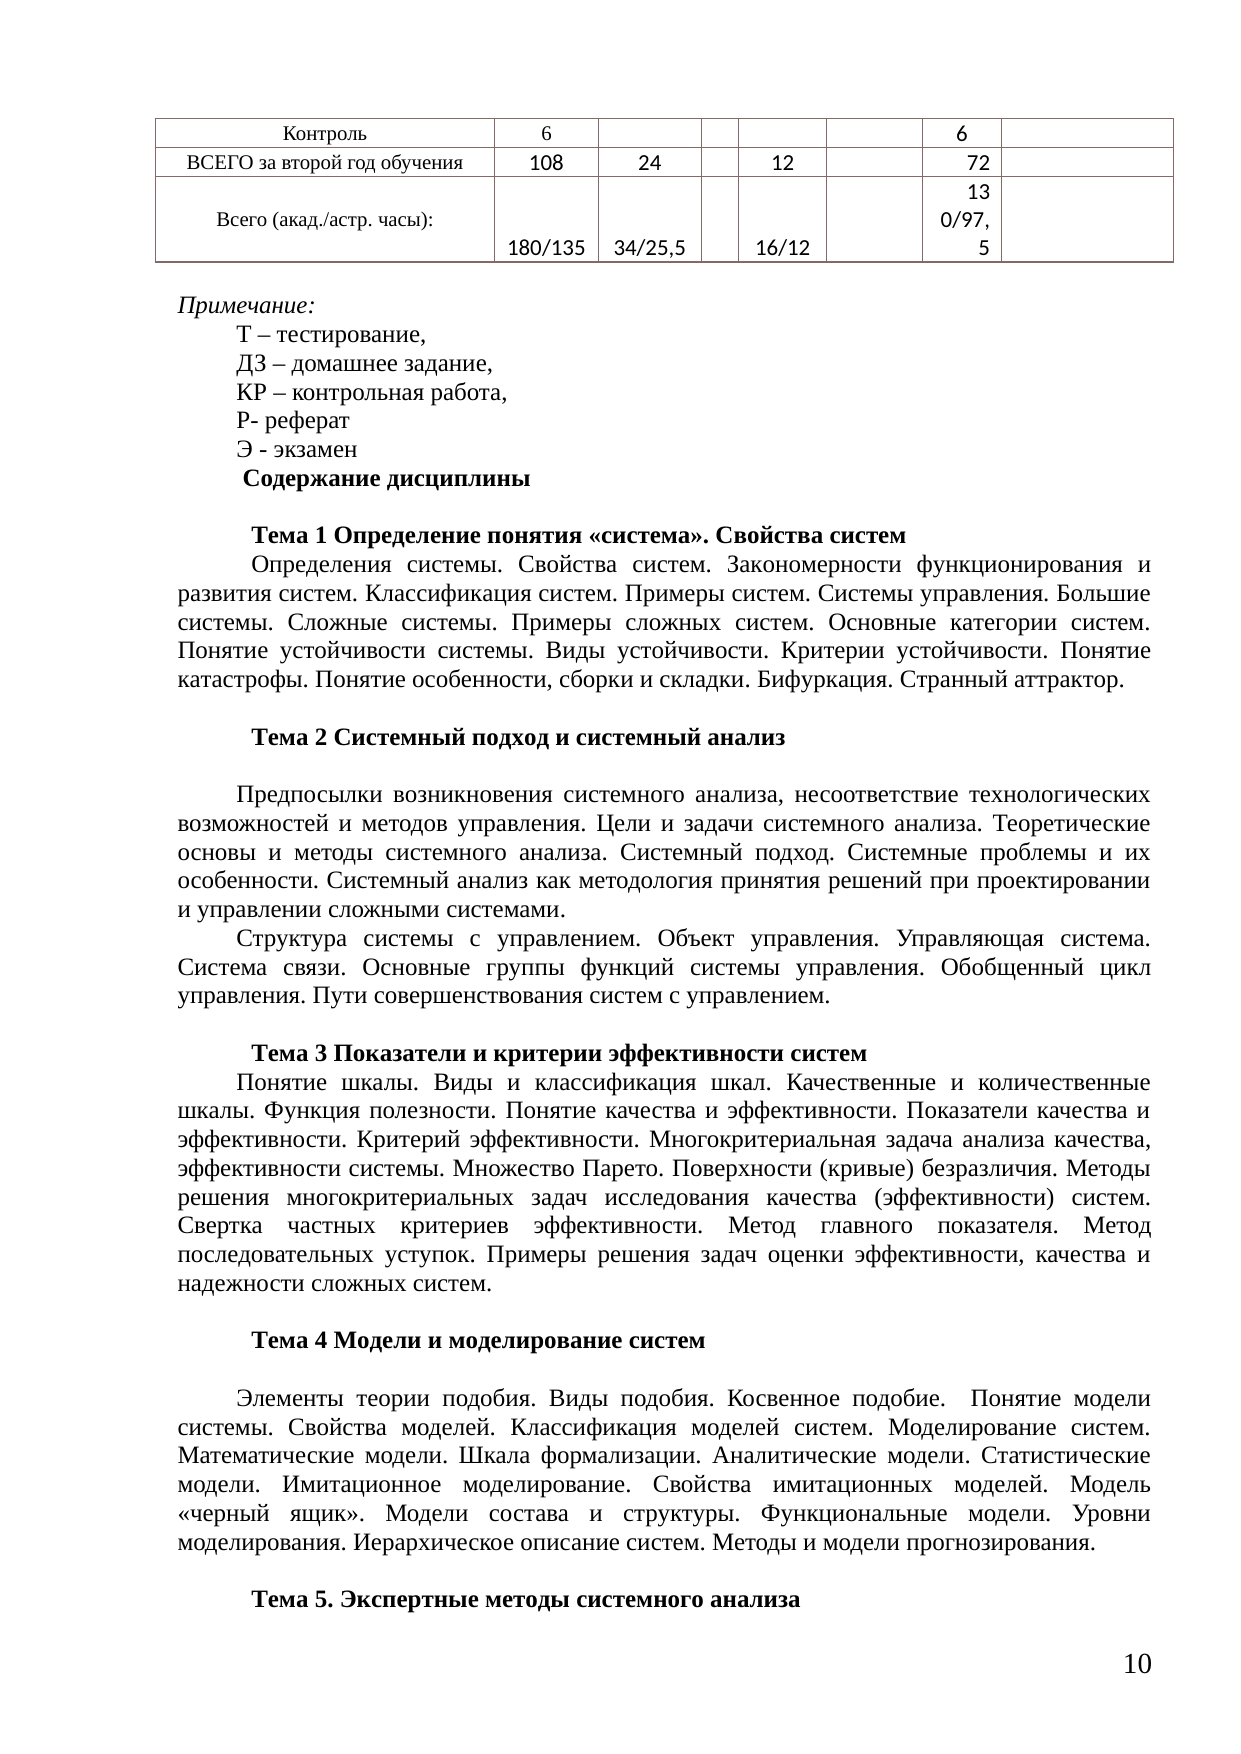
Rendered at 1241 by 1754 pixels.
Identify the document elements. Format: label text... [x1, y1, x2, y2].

text Р- реферат [177, 405, 1171, 434]
text Примечание: [177, 290, 1152, 319]
table_cell 16/12 [739, 177, 826, 261]
table_cell 6 [495, 119, 598, 147]
text Структура системы с управлением. Объект управления. Управляющая система. Система связи. Основные группы функций системы управления. Обобщенный цикл управления. Пути совершенствования систем с управлением. [177, 923, 1152, 1009]
table_cell 108 [495, 148, 598, 176]
table_cell [599, 119, 701, 147]
table_cell ВСЕГО за второй год обучения [156, 148, 494, 176]
table_cell [702, 148, 738, 176]
table_cell 12 [739, 148, 826, 176]
table_cell Всего (акад./астр. часы): [156, 177, 494, 261]
table_cell [739, 119, 826, 147]
text Тема 3 Показатели и критерии эффективности систем [177, 1038, 1152, 1067]
table_cell [827, 177, 922, 261]
table_cell [702, 119, 738, 147]
table_cell [1002, 119, 1173, 147]
text Т – тестирование, [177, 319, 1171, 348]
text Тема 4 Модели и моделирование систем [177, 1325, 1152, 1354]
table_cell [1002, 148, 1173, 176]
text Содержание дисциплины [177, 463, 1137, 492]
text Тема 2 Системный подход и системный анализ [177, 722, 1152, 750]
text Элементы теории подобия. Виды подобия. Косвенное подобие. Понятие модели системы. Свойства моделей. Классификация моделей систем. Моделирование систем. Математические модели. Шкала формализации. Аналитические модели. Статистические модели. Имитационное моделирование. Свойства имитационных моделей. Модель «черный ящик». Модели состава и структуры. Функциональные модели. Уровни моделирования. Иерархическое описание систем. Методы и модели прогнозирования. [177, 1383, 1152, 1555]
text Понятие шкалы. Виды и классификация шкал. Качественные и количественные шкалы. Функция полезности. Понятие качества и эффективности. Показатели качества и эффективности. Критерий эффективности. Многокритериальная задача анализа качества, эффективности системы. Множество Парето. Поверхности (кривые) безразличия. Методы решения многокритериальных задач исследования качества (эффективности) систем. Свертка частных критериев эффективности. Метод главного показателя. Метод последовательных уступок. Примеры решения задач оценки эффективности, качества и надежности сложных систем. [177, 1067, 1152, 1297]
table_cell 130/97,5 [923, 177, 1001, 261]
table_cell 180/135 [495, 177, 598, 261]
table_cell 34/25,5 [599, 177, 701, 261]
table_cell Контроль [156, 119, 494, 147]
text Тема 1 Определение понятия «система». Свойства систем [177, 520, 1152, 549]
table_cell [702, 177, 738, 261]
text КР – контрольная работа, [177, 377, 1171, 405]
table_cell [1002, 177, 1173, 261]
table_cell 72 [923, 148, 1001, 176]
text Определения системы. Свойства систем. Закономерности функционирования и развития систем. Классификация систем. Примеры систем. Системы управления. Большие системы. Сложные системы. Примеры сложных систем. Основные категории систем. Понятие устойчивости системы. Виды устойчивости. Критерии устойчивости. Понятие катастрофы. Понятие особенности, сборки и складки. Бифуркация. Странный аттрактор. [177, 549, 1152, 693]
text Э - экзамен [177, 434, 1171, 463]
table_cell 24 [599, 148, 701, 176]
table_cell 6 [923, 119, 1001, 147]
table_cell [827, 119, 922, 147]
table_cell [827, 148, 922, 176]
text Предпосылки возникновения системного анализа, несоответствие технологических возможностей и методов управления. Цели и задачи системного анализа. Теоретические основы и методы системного анализа. Системный подход. Системные проблемы и их особенности. Системный анализ как методология принятия решений при проектировании и управлении сложными системами. [177, 779, 1152, 923]
text Тема 5. Экспертные методы системного анализа [177, 1584, 1152, 1613]
text ДЗ – домашнее задание, [177, 348, 1171, 377]
